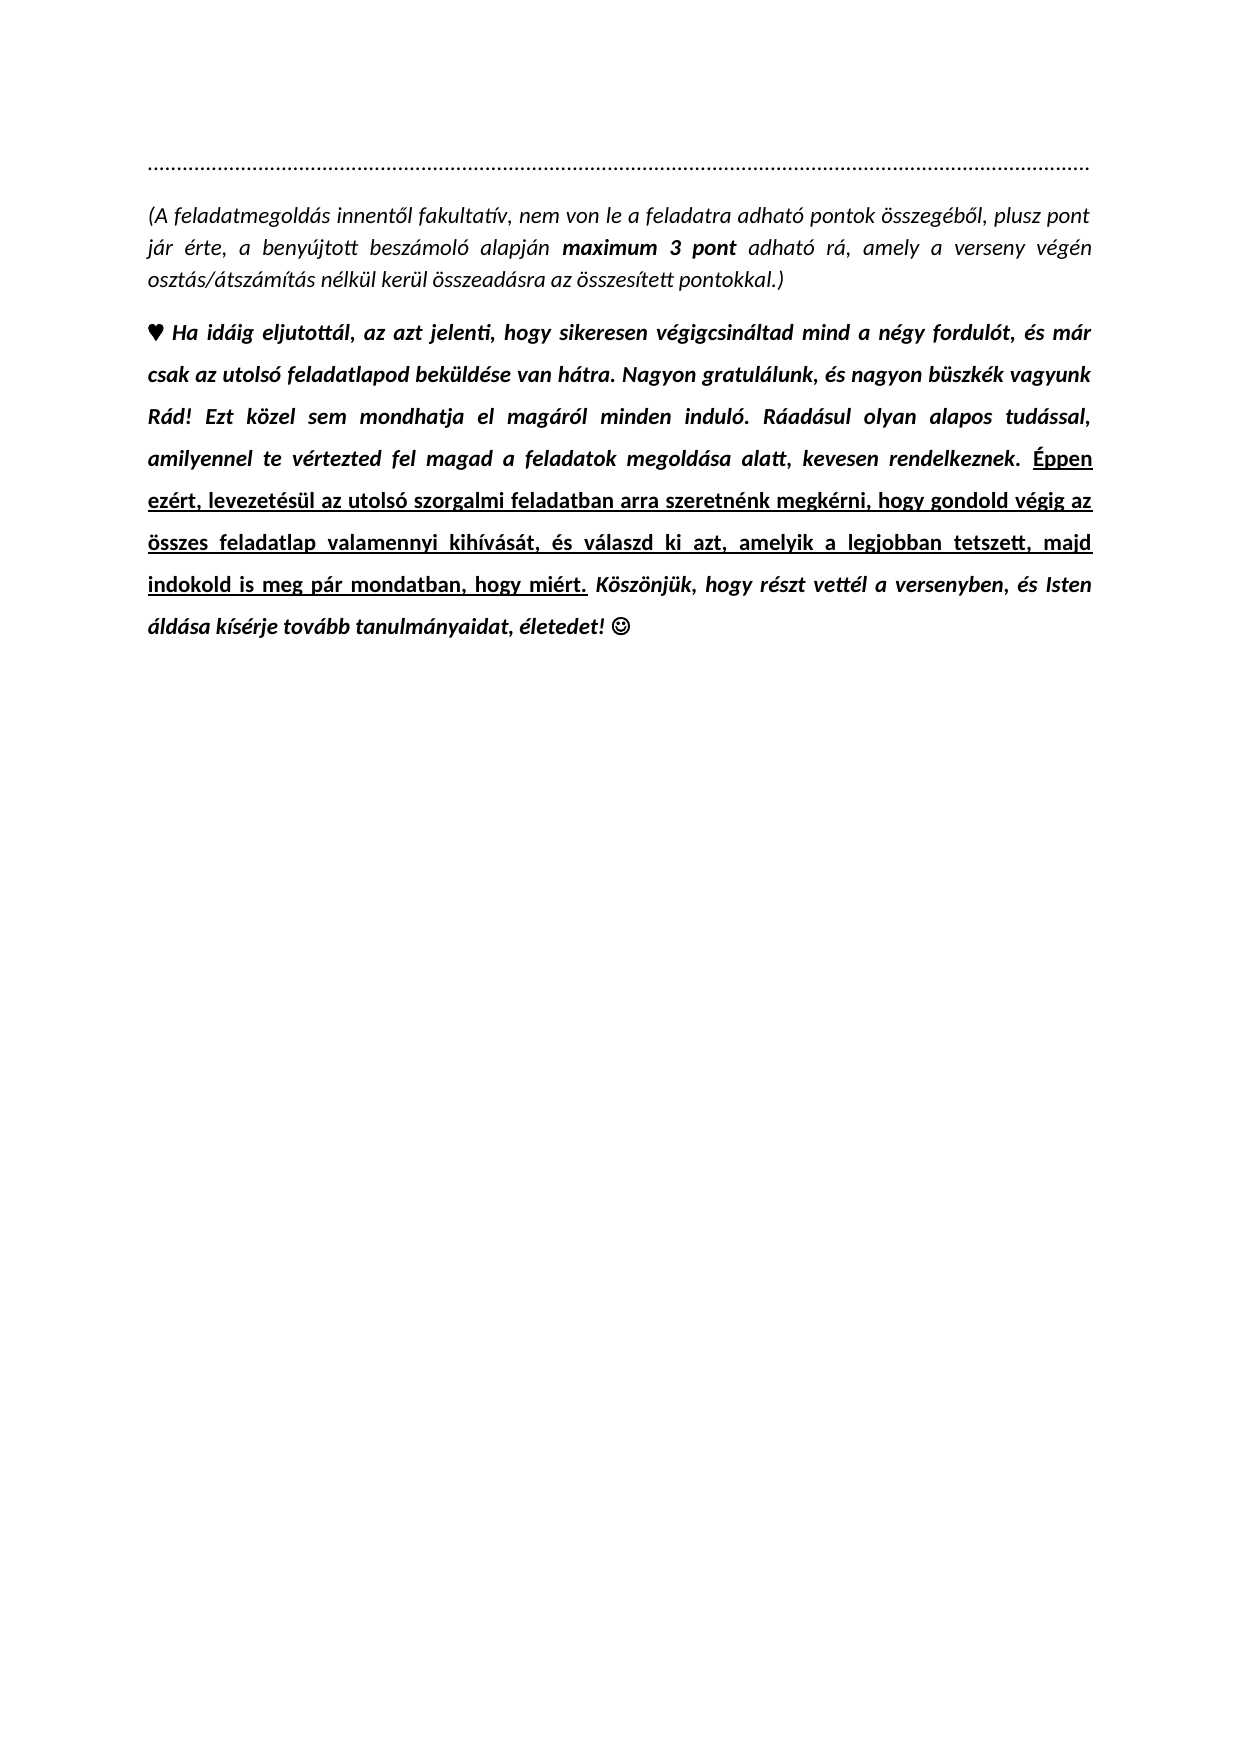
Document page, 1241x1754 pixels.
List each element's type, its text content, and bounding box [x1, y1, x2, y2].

text Ha idáig eljutottál, az azt jelenti, hogy sikeresen végigcsináltad mind a négy fordulót, és már csak az utolsó feladatlapod beküldése van hátra. Nagyon gratulálunk, és nagyon büszkék vagyunk Rád! Ezt közel sem mondhatja el magáról minden induló. Ráadásul olyan alapos tudással, amilyennel te vértezted fel magad a feladatok megoldása alatt, kevesen rendelkeznek. Éppen ezért, levezetésül az utolsó szorgalmi feladatban arra szeretnénk megkérni, hogy gondold végig az összes feladatlap valamennyi kihívását, és válaszd ki azt, amelyik a legjobban tetszett, majd indokold is meg pár mondatban, hogy miért. Köszönjük, hogy részt vettél a versenyben, és Isten áldása kísérje tovább tanulmányaidat, életedet! [148, 318, 1092, 510]
text (A feladatmegoldás innentől fakultatív, nem von le a feladatra adható pontok összegéből, plusz pont jár érte, a benyújtott beszámoló alapján maximum 3 pont adható rá, amely a verseny végén osztás/átszámítás nélkül kerül összeadásra az összesített pontokkal.) [148, 201, 1092, 293]
text Ha idáig eljutottál, az azt jelenti, hogy sikeresen végigcsináltad mind a négy fordulót, és már csak az utolsó feladatlapod beküldése van hátra. Nagyon gratulálunk, és nagyon büszkék vagyunk Rád! Ezt közel sem mondhatja el magáról minden induló. Ráadásul olyan alapos tudással, amilyennel te vértezted fel magad a feladatok megoldása alatt, kevesen rendelkeznek. Éppen ezért, levezetésül az utolsó szorgalmi feladatban arra szeretnénk megkérni, hogy gondold végig az összes feladatlap valamennyi kihívását, és válaszd ki azt, amelyik a legjobban tetszett, majd indokold is meg pár mondatban, hogy miért. Köszönjük, hogy részt vettél a versenyben, és Isten áldása kísérje tovább tanulmányaidat, életedet! [148, 554, 1092, 640]
